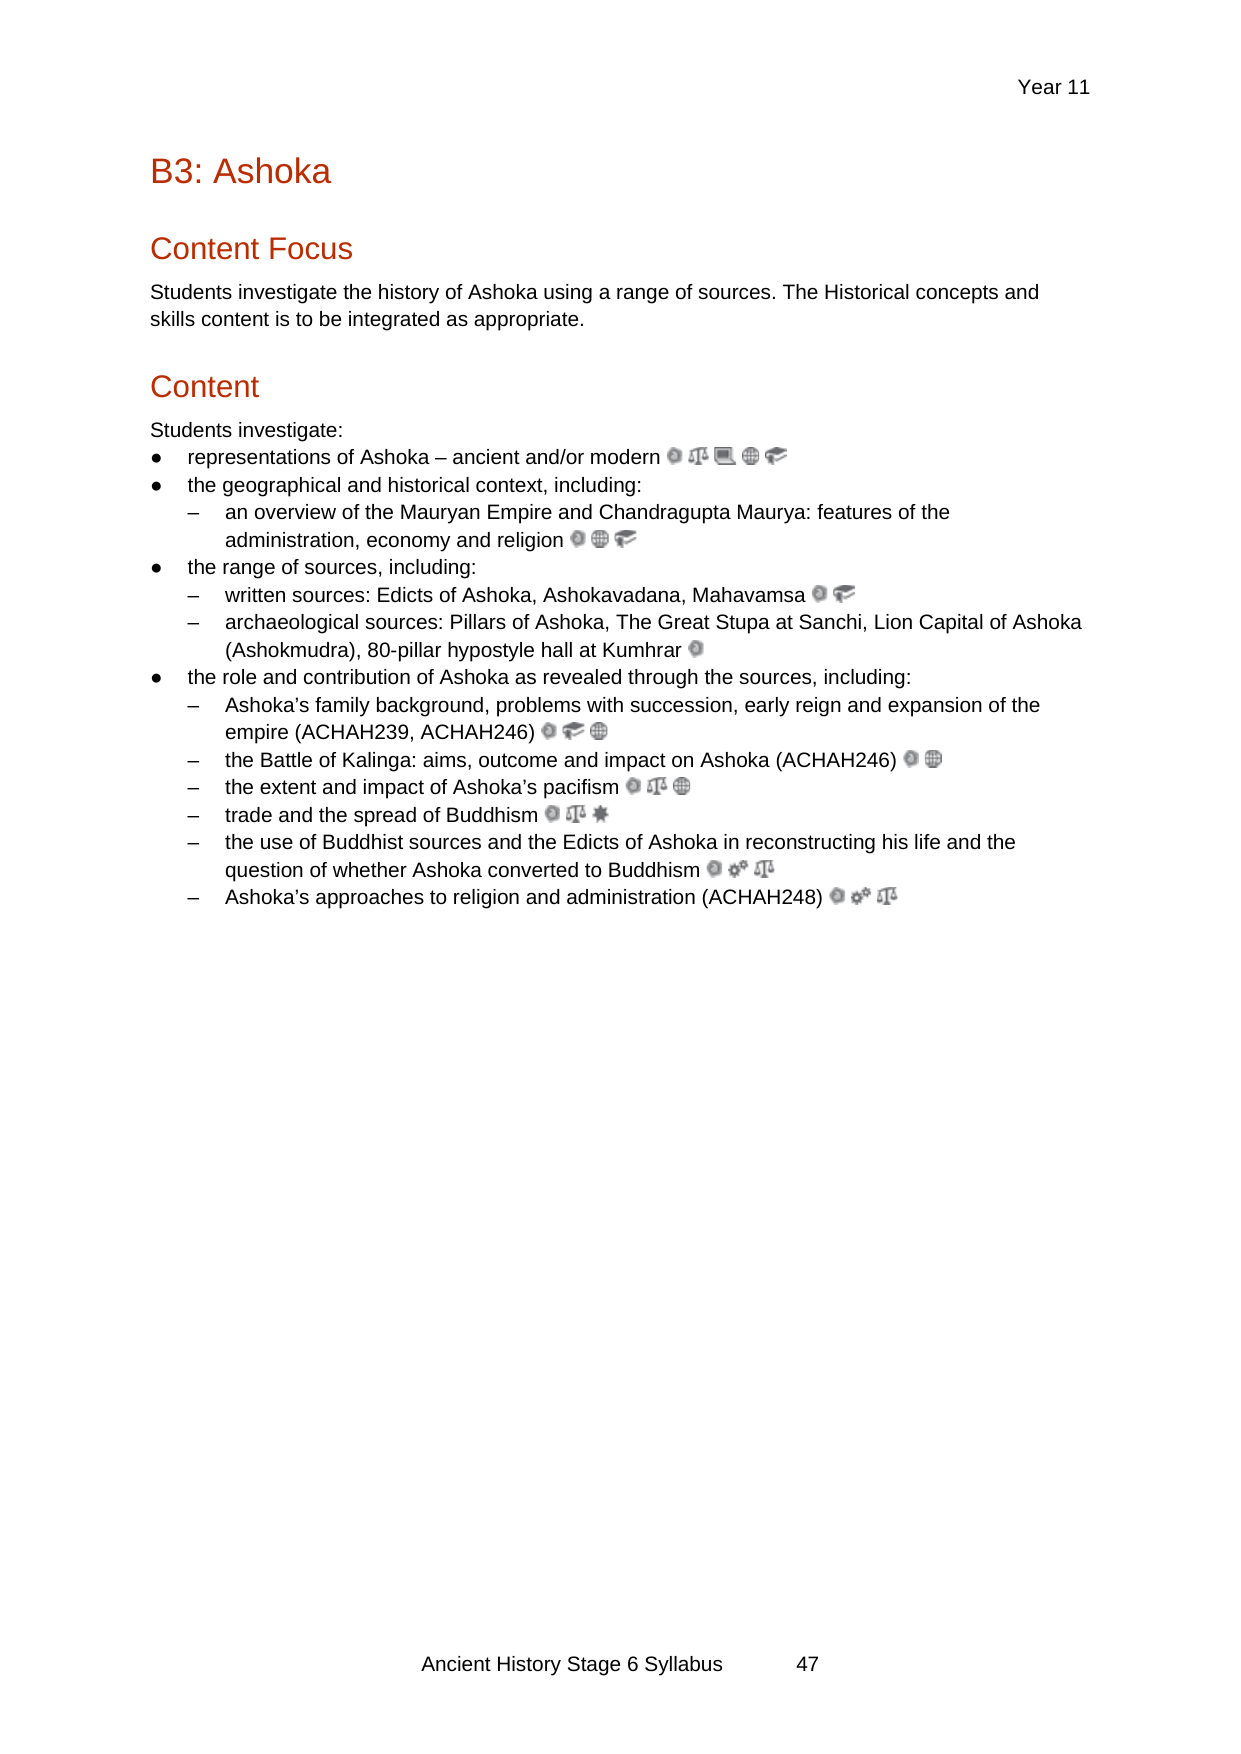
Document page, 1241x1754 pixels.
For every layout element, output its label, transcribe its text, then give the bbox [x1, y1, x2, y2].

picture [714, 447, 737, 465]
picture [742, 447, 760, 465]
list Ashoka’s approaches to religion and administration (ACHAH248) [187, 885, 1090, 909]
text Students investigate the history of Ashoka using a range of sources. The Historical concepts and skills content is to be integrated as appropriate. [150, 280, 1090, 331]
subtitle Content Focus [150, 230, 1090, 266]
picture [688, 640, 704, 658]
picture [924, 750, 942, 768]
picture [666, 447, 683, 465]
picture [591, 530, 609, 548]
list archaeological sources: Pillars of Ashoka, The Great Stupa at Sanchi, Lion Capital of Ashoka (Ashokmudra), 80-pillar hypostyle hall at Kumhrar [187, 610, 1090, 662]
picture [647, 777, 668, 795]
picture [590, 722, 608, 740]
subtitle Content [150, 368, 1090, 404]
picture [754, 860, 775, 878]
picture [688, 447, 709, 465]
picture [811, 585, 828, 603]
picture [625, 777, 642, 795]
picture [903, 750, 919, 768]
subtitle B3: Ashoka [150, 150, 1090, 191]
picture [673, 777, 691, 795]
picture [728, 860, 749, 878]
list the range of sources, including: [150, 555, 1090, 579]
picture [614, 530, 637, 548]
picture [765, 447, 787, 465]
picture [850, 887, 872, 905]
list written sources: Edicts of Ashoka, Ashokavadana, Mahavamsa [187, 583, 1090, 607]
picture [566, 805, 587, 823]
picture [829, 887, 846, 905]
picture [562, 722, 585, 740]
list trade and the spread of Buddhism [187, 803, 1090, 827]
picture [570, 530, 586, 548]
text Students investigate: [150, 418, 1090, 442]
list an overview of the Mauryan Empire and Chandragupta Maurya: features of the administration, economy and religion [187, 500, 1090, 552]
list the geographical and historical context, including: [150, 473, 1090, 497]
list representations of Ashoka – ancient and/or modern [150, 445, 1090, 469]
picture [706, 860, 723, 878]
list the role and contribution of Ashoka as revealed through the sources, including: [150, 665, 1090, 689]
list Ashoka’s family background, problems with succession, early reign and expansion of the empire (ACHAH239, ACHAH246) [187, 693, 1090, 744]
list the use of Buddhist sources and the Edicts of Ashoka in reconstructing his life and the question of whether Ashoka converted to Buddhism [187, 830, 1090, 882]
picture [541, 722, 557, 740]
picture [592, 805, 610, 823]
picture [877, 887, 898, 905]
picture [544, 805, 560, 823]
list the extent and impact of Ashoka’s pacifism [187, 775, 1090, 799]
list the Battle of Kalinga: aims, outcome and impact on Ashoka (ACHAH246) [187, 748, 1090, 772]
picture [833, 585, 856, 603]
